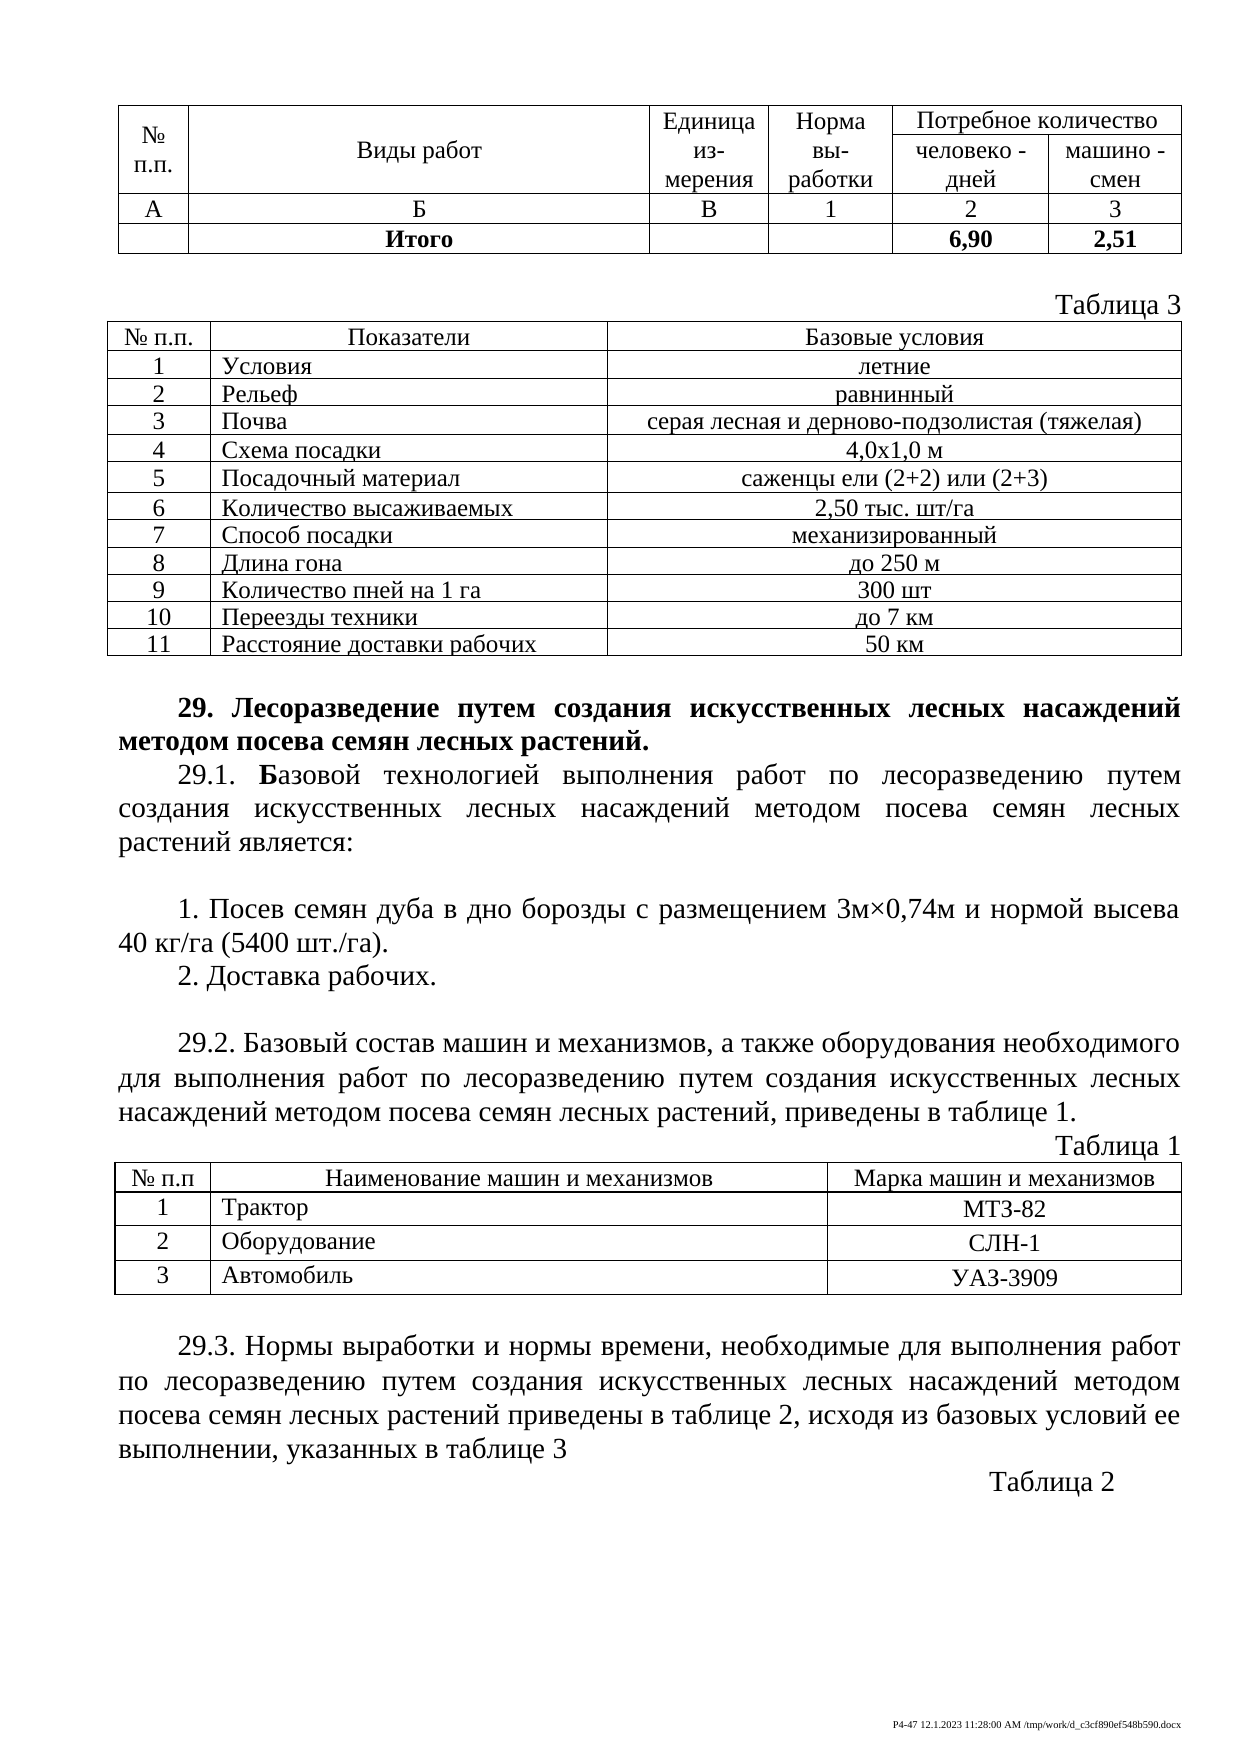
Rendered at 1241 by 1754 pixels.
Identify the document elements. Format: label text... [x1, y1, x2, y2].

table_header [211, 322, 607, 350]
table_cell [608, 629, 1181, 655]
text Таблица 1 [118, 1128, 1181, 1162]
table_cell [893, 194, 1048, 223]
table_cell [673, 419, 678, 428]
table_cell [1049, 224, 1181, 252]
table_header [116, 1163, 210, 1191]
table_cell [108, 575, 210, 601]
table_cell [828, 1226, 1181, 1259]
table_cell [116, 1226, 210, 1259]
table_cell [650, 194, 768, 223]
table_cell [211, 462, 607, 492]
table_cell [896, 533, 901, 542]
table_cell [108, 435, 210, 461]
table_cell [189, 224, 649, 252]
text 29.2. Базовый состав машин и механизмов, а также оборудования необходимого для выполнения работ по лесоразведению путем создания искусственных лесных насаждений методом посева семян лесных растений, приведены в таблице 1. [118, 1025, 1181, 1128]
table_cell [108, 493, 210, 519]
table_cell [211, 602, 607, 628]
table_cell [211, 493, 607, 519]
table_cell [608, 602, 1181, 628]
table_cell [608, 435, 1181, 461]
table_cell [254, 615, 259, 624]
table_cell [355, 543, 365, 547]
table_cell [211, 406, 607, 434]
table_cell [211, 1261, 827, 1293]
text 29.3. Нормы выработки и нормы времени, необходимые для выполнения работ по лесоразведению путем создания искусственных лесных насаждений методом посева семян лесных растений приведены в таблице 2, исходя из базовых условий ее выполнении, указанных в таблице 3 [118, 1328, 1181, 1464]
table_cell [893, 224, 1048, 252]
list 29. Лесоразведение путем создания искусственных лесных насаждений методом посева семян лесных растений. [118, 690, 1181, 757]
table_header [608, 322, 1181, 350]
text Таблица 2 [857, 1464, 1181, 1498]
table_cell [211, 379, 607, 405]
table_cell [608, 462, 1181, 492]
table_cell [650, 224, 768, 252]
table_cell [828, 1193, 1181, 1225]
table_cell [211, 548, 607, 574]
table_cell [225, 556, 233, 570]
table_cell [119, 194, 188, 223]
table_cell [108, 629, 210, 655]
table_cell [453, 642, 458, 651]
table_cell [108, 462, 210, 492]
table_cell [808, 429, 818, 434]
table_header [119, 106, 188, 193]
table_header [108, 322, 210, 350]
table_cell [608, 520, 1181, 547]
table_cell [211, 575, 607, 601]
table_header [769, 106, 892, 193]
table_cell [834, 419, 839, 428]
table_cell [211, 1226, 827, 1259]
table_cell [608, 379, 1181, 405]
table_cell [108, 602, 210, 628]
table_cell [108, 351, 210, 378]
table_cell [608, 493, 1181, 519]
text 1. Посев семян дуба в дно борозды с размещением 3м×0,74м и нормой высева 40 кг/га (5400 шт./га). [118, 891, 1181, 958]
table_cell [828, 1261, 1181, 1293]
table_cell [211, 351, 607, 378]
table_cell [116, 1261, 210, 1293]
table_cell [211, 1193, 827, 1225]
text 2. Доставка рабочих. [118, 958, 1181, 992]
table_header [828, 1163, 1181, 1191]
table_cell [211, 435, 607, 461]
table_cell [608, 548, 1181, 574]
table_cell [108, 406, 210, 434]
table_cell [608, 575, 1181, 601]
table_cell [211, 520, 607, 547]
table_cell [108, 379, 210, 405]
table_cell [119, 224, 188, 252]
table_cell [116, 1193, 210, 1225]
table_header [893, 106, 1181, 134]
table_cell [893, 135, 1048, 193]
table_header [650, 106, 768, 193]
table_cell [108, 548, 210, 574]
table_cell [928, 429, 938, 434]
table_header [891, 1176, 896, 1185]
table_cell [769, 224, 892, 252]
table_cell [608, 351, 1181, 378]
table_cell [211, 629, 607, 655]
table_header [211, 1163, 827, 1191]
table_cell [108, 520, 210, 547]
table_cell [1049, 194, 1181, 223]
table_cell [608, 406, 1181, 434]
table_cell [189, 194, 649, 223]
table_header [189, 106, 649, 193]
list 29.1. Базовой технологией выполнения работ по лесоразведению путем создания искусственных лесных насаждений методом посева семян лесных растений является: [118, 757, 1181, 858]
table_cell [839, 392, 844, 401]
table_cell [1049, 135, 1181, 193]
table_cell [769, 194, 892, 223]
text Таблица 3 [118, 287, 1181, 321]
